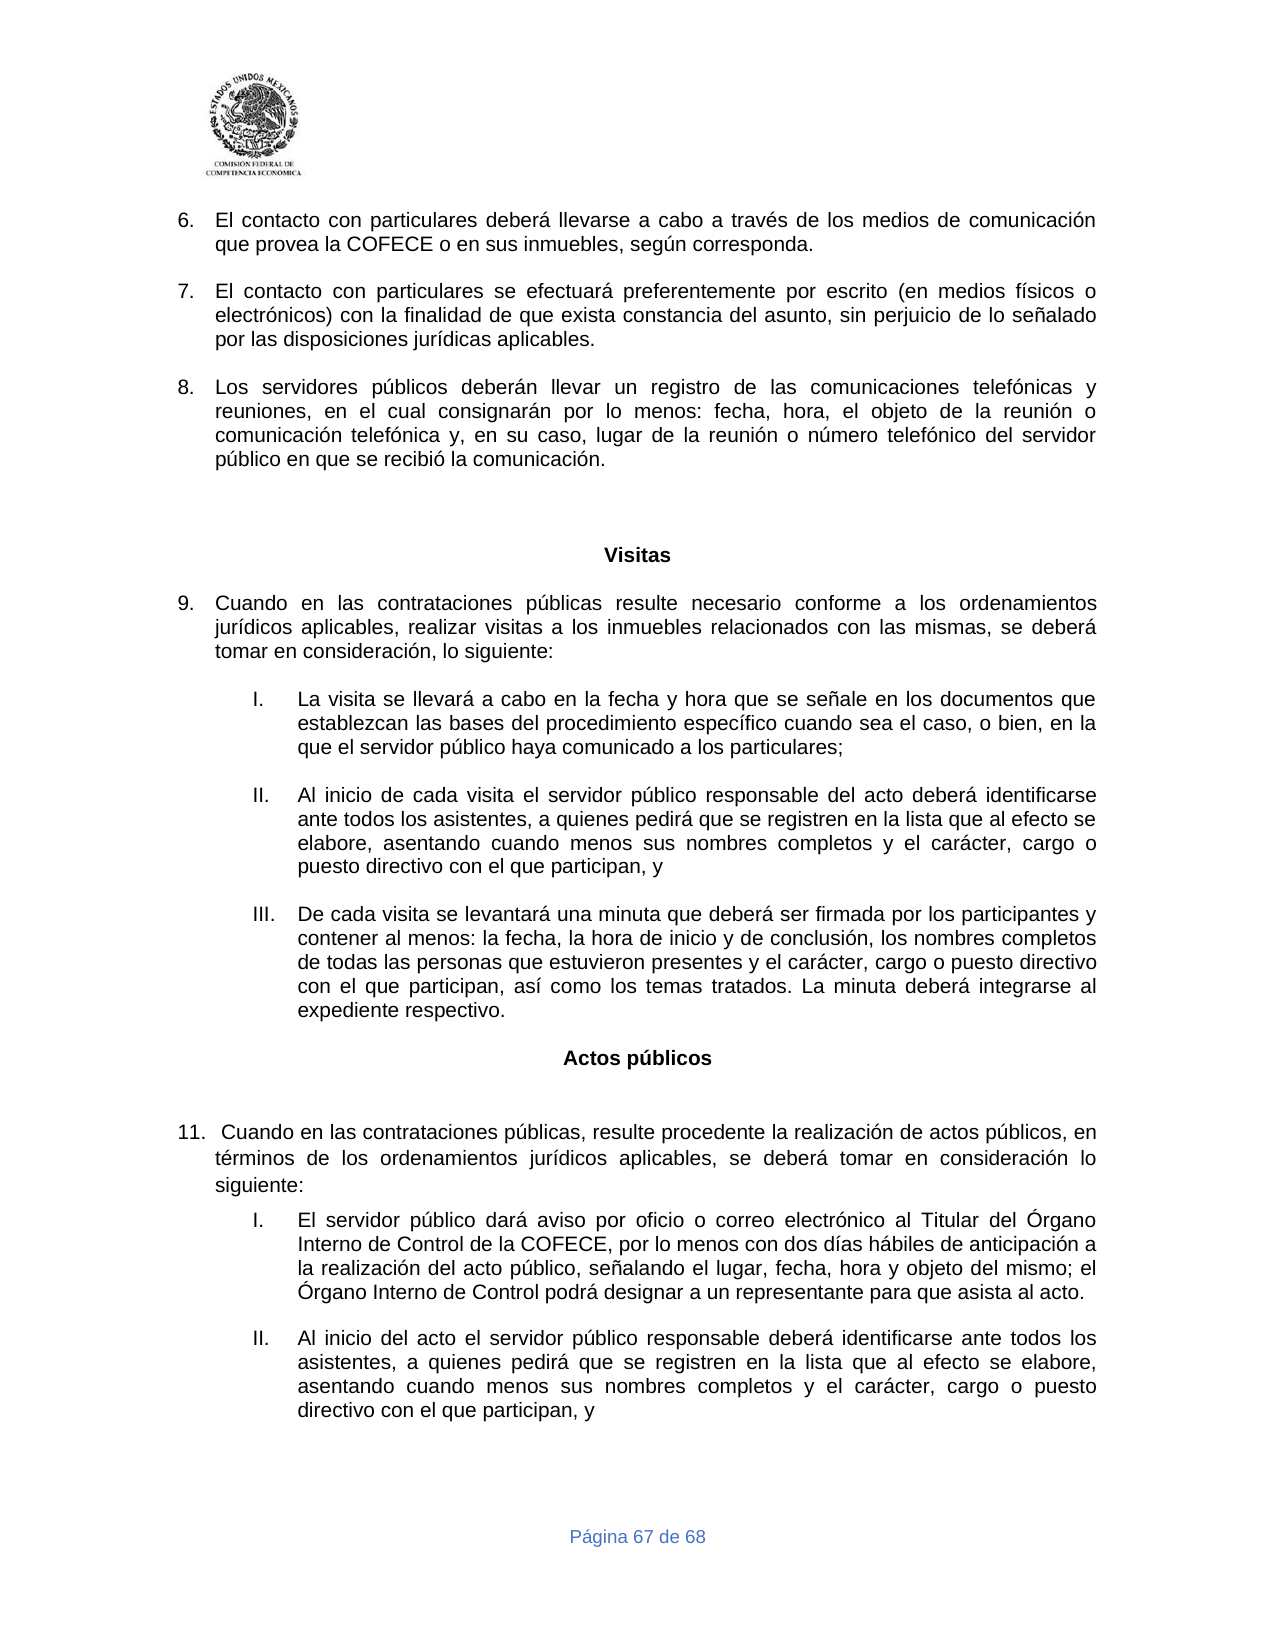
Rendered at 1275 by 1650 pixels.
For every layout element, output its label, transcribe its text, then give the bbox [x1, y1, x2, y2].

text III. De cada visita se levantará una minuta que deberá ser firmada por los participantes y contener al menos: la fecha, la hora de inicio y de conclusión, los nombres completos de todas las personas que estuvieron presentes y el carácter, cargo o puesto directivo con el que participan, así como los temas tratados. La minuta deberá integrarse al expediente respectivo. [252, 902, 1098, 1022]
text II. Al inicio del acto el servidor público responsable deberá identificarse ante todos los asistentes, a quienes pedirá que se registren en la lista que al efecto se elabore, asentando cuando menos sus nombres completos y el carácter, cargo o puesto directivo con el que participan, y [252, 1326, 1098, 1422]
text II. Al inicio de cada visita el servidor público responsable del acto deberá identificarse ante todos los asistentes, a quienes pedirá que se registren en la lista que al efecto se elabore, asentando cuando menos sus nombres completos y el carácter, cargo o puesto directivo con el que participan, y [252, 782, 1098, 878]
list El contacto con particulares deberá llevarse a cabo a través de los medios de comunicación que provea la COFECE o en sus inmuebles, según corresponda. [177, 207, 1098, 255]
picture [188, 73, 322, 179]
text I. El servidor público dará aviso por oficio o correo electrónico al Titular del Órgano Interno de Control de la COFECE, por lo menos con dos días hábiles de anticipación a la realización del acto público, señalando el lugar, fecha, hora y objeto del mismo; el Órgano Interno de Control podrá designar a un representante para que asista al acto. [252, 1208, 1098, 1304]
text I. La visita se llevará a cabo en la fecha y hora que se señale en los documentos que establezcan las bases del procedimiento específico cuando sea el caso, o bien, en la que el servidor público haya comunicado a los particulares; [252, 687, 1098, 758]
list Cuando en las contrataciones públicas resulte necesario conforme a los ordenamientos jurídicos aplicables, realizar visitas a los inmuebles relacionados con las mismas, se deberá tomar en consideración, lo siguiente: [177, 591, 1098, 663]
list El contacto con particulares se efectuará preferentemente por escrito (en medios físicos o electrónicos) con la finalidad de que exista constancia del asunto, sin perjuicio de lo señalado por las disposiciones jurídicas aplicables. [177, 279, 1098, 351]
text Visitas [177, 543, 1098, 567]
text Actos públicos [177, 1046, 1098, 1070]
list Cuando en las contrataciones públicas, resulte procedente la realización de actos públicos, en términos de los ordenamientos jurídicos aplicables, se deberá tomar en consideración lo siguiente: [177, 1118, 1098, 1198]
list Los servidores públicos deberán llevar un registro de las comunicaciones telefónicas y reuniones, en el cual consignarán por lo menos: fecha, hora, el objeto de la reunión o comunicación telefónica y, en su caso, lugar de la reunión o número telefónico del servidor público en que se recibió la comunicación. [177, 375, 1098, 471]
